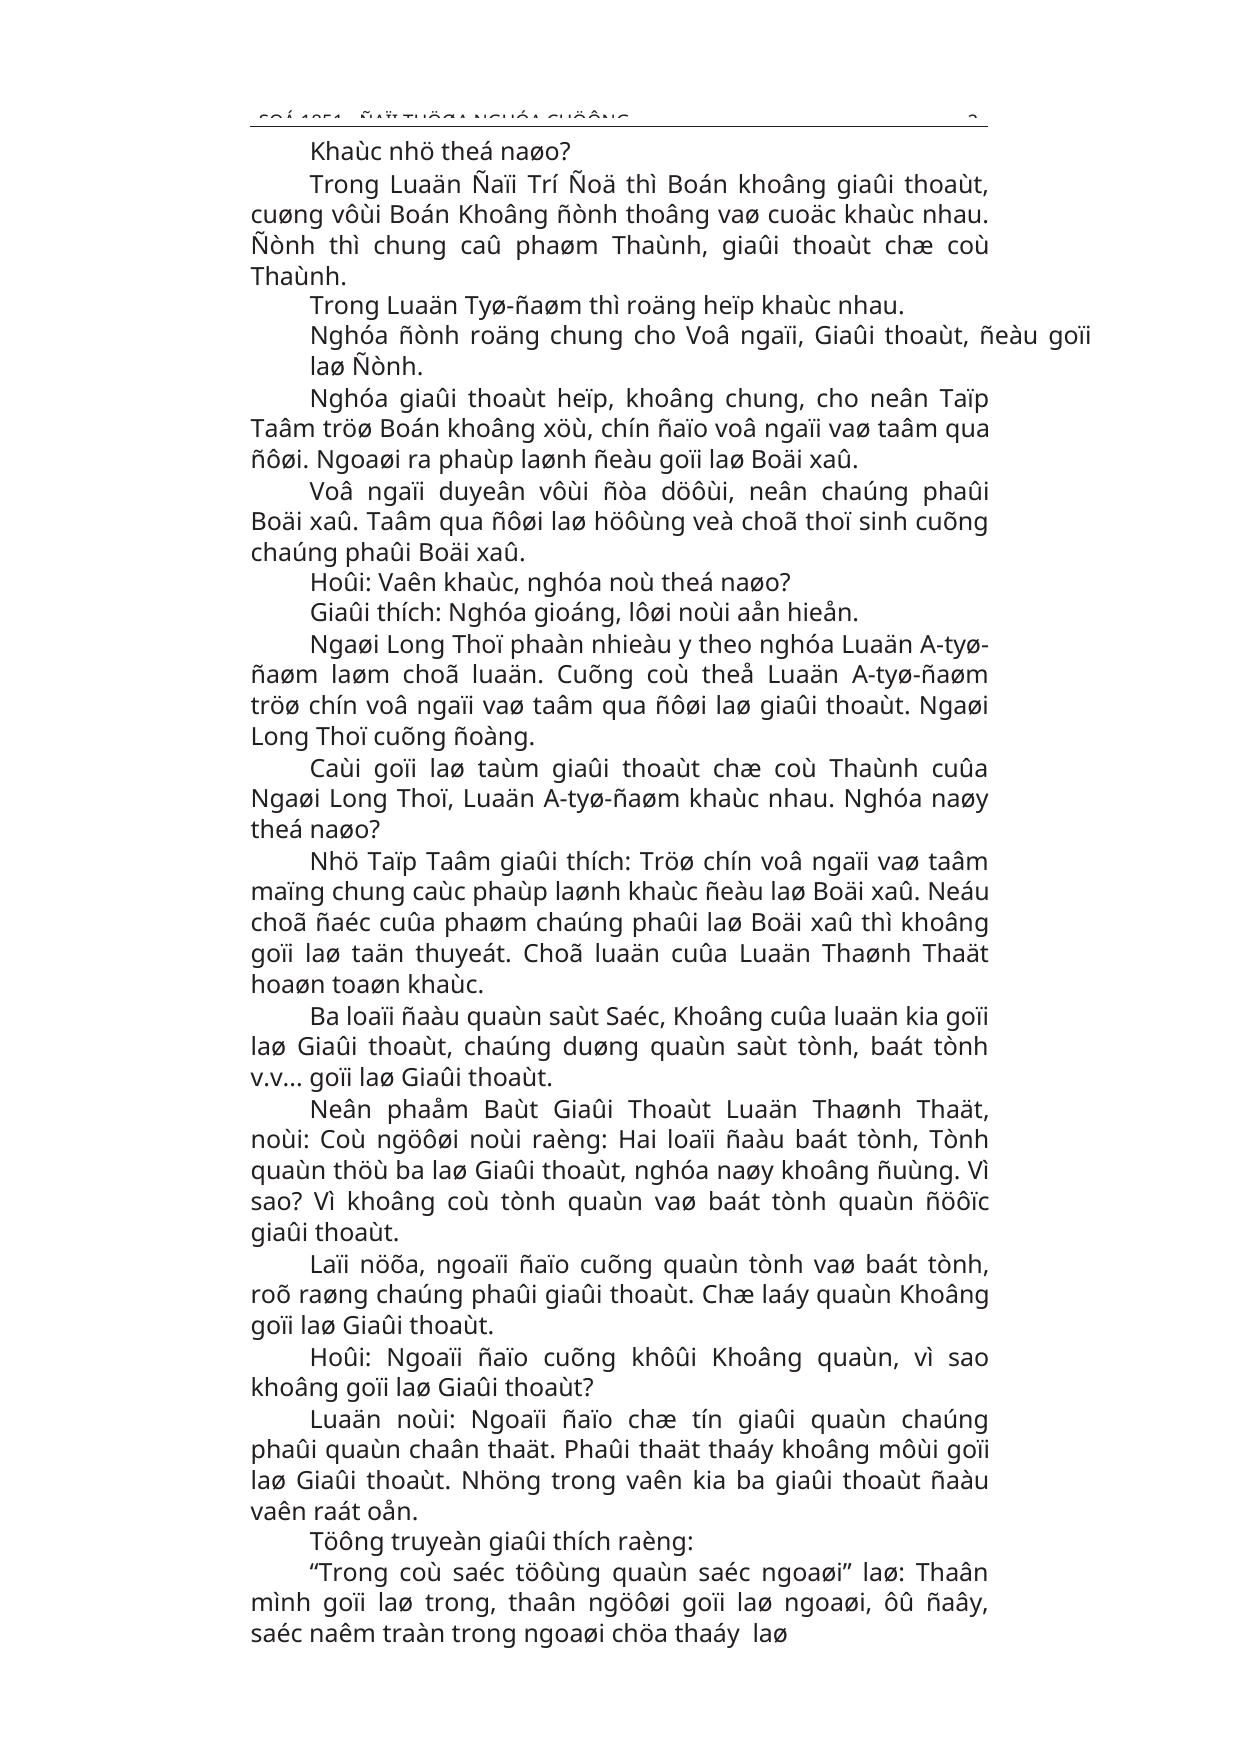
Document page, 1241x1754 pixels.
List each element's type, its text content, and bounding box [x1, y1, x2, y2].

text Khaùc nhö theá naøo? [309, 134, 1092, 167]
text Töông truyeàn giaûi thích raèng: [309, 1528, 1092, 1557]
text Giaûi thích: Nghóa gioáng, lôøi noùi aån hieån. [309, 597, 1092, 627]
text Hoûi: Vaên khaùc, nghóa noù theá naøo? [309, 569, 1092, 597]
text “Trong coù saéc töôùng quaùn saéc ngoaøi” laø: Thaân mình goïi laø trong, thaân ngöôøi goïi laø ngoaøi, ôû ñaây, saéc naêm traàn trong ngoaøi chöa thaáy laø [250, 1557, 990, 1649]
text Caùi goïi laø taùm giaûi thoaùt chæ coù Thaùnh cuûa Ngaøi Long Thoï, Luaän A-tyø-ñaøm khaùc nhau. Nghóa naøy theá naøo? [250, 753, 989, 846]
text Nghóa giaûi thoaùt heïp, khoâng chung, cho neân Taïp Taâm tröø Boán khoâng xöù, chín ñaïo voâ ngaïi vaø taâm qua ñôøi. Ngoaøi ra phaùp laønh ñeàu goïi laø Boäi xaû. [250, 383, 990, 476]
text Trong Luaän Ñaïi Trí Ñoä thì Boán khoâng giaûi thoaùt, cuøng vôùi Boán Khoâng ñònh thoâng vaø cuoäc khaùc nhau. Ñònh thì chung caû phaøm Thaùnh, giaûi thoaùt chæ coù Thaùnh. [250, 168, 990, 292]
text Neân phaåm Baùt Giaûi Thoaùt Luaän Thaønh Thaät, noùi: Coù ngöôøi noùi raèng: Hai loaïi ñaàu baát tònh, Tònh quaùn thöù ba laø Giaûi thoaùt, nghóa naøy khoâng ñuùng. Vì sao? Vì khoâng coù tònh quaùn vaø baát tònh quaùn ñöôïc giaûi thoaùt. [250, 1094, 990, 1249]
text Voâ ngaïi duyeân vôùi ñòa döôùi, neân chaúng phaûi Boäi xaû. Taâm qua ñôøi laø höôùng veà choã thoï sinh cuõng chaúng phaûi Boäi xaû. [250, 476, 990, 569]
text Ngaøi Long Thoï phaàn nhieàu y theo nghóa Luaän A-tyø-ñaøm laøm choã luaän. Cuõng coù theå Luaän A-tyø-ñaøm tröø chín voâ ngaïi vaø taâm qua ñôøi laø giaûi thoaùt. Ngaøi Long Thoï cuõng ñoàng. [250, 628, 990, 753]
text Hoûi: Ngoaïi ñaïo cuõng khôûi Khoâng quaùn, vì sao khoâng goïi laø Giaûi thoaùt? [250, 1342, 990, 1404]
text Trong Luaän Tyø-ñaøm thì roäng heïp khaùc nhau. [309, 292, 1092, 320]
text Nhö Taïp Taâm giaûi thích: Tröø chín voâ ngaïi vaø taâm maïng chung caùc phaùp laønh khaùc ñeàu laø Boäi xaû. Neáu choã ñaéc cuûa phaøm chaúng phaûi laø Boäi xaû thì khoâng goïi laø taän thuyeát. Choã luaän cuûa Luaän Thaønh Thaät hoaøn toaøn khaùc. [250, 846, 990, 1001]
text Nghóa ñònh roäng chung cho Voâ ngaïi, Giaûi thoaùt, ñeàu goïi laø Ñònh. [309, 320, 1092, 381]
text Luaän noùi: Ngoaïi ñaïo chæ tín giaûi quaùn chaúng phaûi quaùn chaân thaät. Phaûi thaät thaáy khoâng môùi goïi laø Giaûi thoaùt. Nhöng trong vaên kia ba giaûi thoaùt ñaàu vaên raát oån. [250, 1404, 990, 1528]
text Laïi nöõa, ngoaïi ñaïo cuõng quaùn tònh vaø baát tònh, roõ raøng chaúng phaûi giaûi thoaùt. Chæ laáy quaùn Khoâng goïi laø Giaûi thoaùt. [250, 1249, 990, 1342]
text Ba loaïi ñaàu quaùn saùt Saéc, Khoâng cuûa luaän kia goïi laø Giaûi thoaùt, chaúng duøng quaùn saùt tònh, baát tònh v.v... goïi laø Giaûi thoaùt. [250, 1001, 990, 1094]
